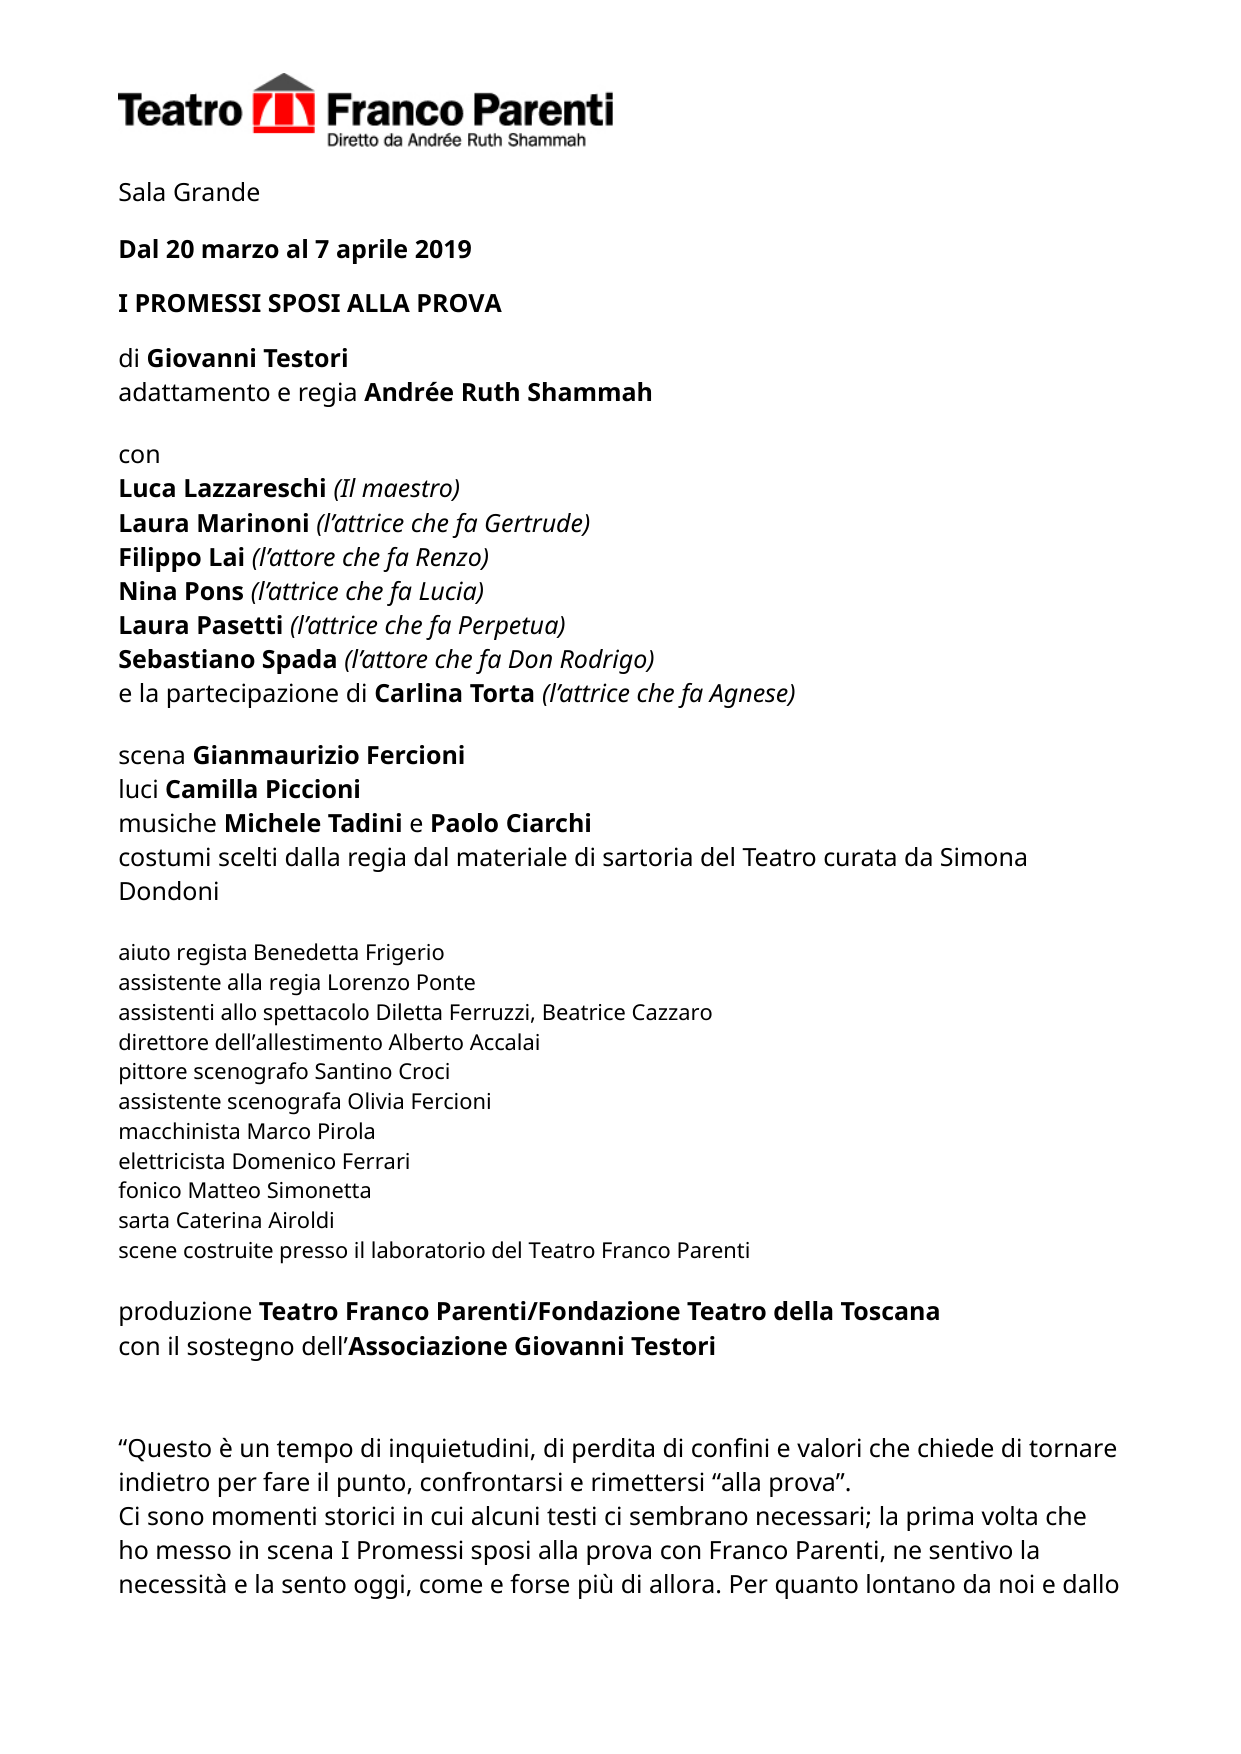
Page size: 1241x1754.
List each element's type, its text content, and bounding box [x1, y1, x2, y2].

text Dal 20 marzo al 7 aprile 2019 [118, 232, 1122, 266]
subtitle “Questo è un tempo di inquietudini, di perdita di confini e valori che chiede di tornare indietro per fare il punto, confrontarsi e rimettersi “alla prova”. [118, 1430, 1122, 1498]
text I PROMESSI SPOSI ALLA PROVA [118, 286, 1122, 320]
text Sebastiano Spada (l’attore che fa Don Rodrigo) [118, 641, 1122, 676]
text Luca Lazzareschi (Il maestro) [118, 471, 1122, 505]
text aiuto regista Benedetta Frigerio assistente alla regia Lorenzo Ponte assistenti allo spettacolo Diletta Ferruzzi, Beatrice Cazzaro direttore dell’allestimento Alberto Accalai pittore scenografo Santino Croci assistente scenografa Olivia Fercioni macchinista Marco Pirola elettricista Domenico Ferrari fonico Matteo Simonetta sarta Caterina Airoldi scene costruite presso il laboratorio del Teatro Franco Parenti [118, 937, 1122, 1265]
text Nina Pons (l’attrice che fa Lucia) [118, 573, 1122, 607]
text Laura Marinoni (l’attrice che fa Gertrude) [118, 505, 1122, 539]
text Filippo Lai (l’attore che fa Renzo) [118, 539, 1122, 573]
text scena Gianmaurizio Fercioni luci Camilla Piccioni musiche Michele Tadini e Paolo Ciarchi [118, 738, 1122, 840]
text costumi scelti dalla regia dal materiale di sartoria del Teatro curata da Simona Dondoni [118, 840, 1122, 908]
text Sala Grande [118, 175, 1122, 209]
text Laura Pasetti (l’attrice che fa Perpetua) [118, 607, 1122, 641]
text produzione Teatro Franco Parenti/Fondazione Teatro della Toscana con il sostegno dell’Associazione Giovanni Testori [118, 1294, 1122, 1362]
text e la partecipazione di Carlina Torta (l’attrice che fa Agnese) [118, 676, 1122, 709]
picture [118, 73, 613, 147]
text con [118, 437, 1122, 471]
text di Giovanni Testori adattamento e regia Andrée Ruth Shammah [118, 341, 1122, 437]
